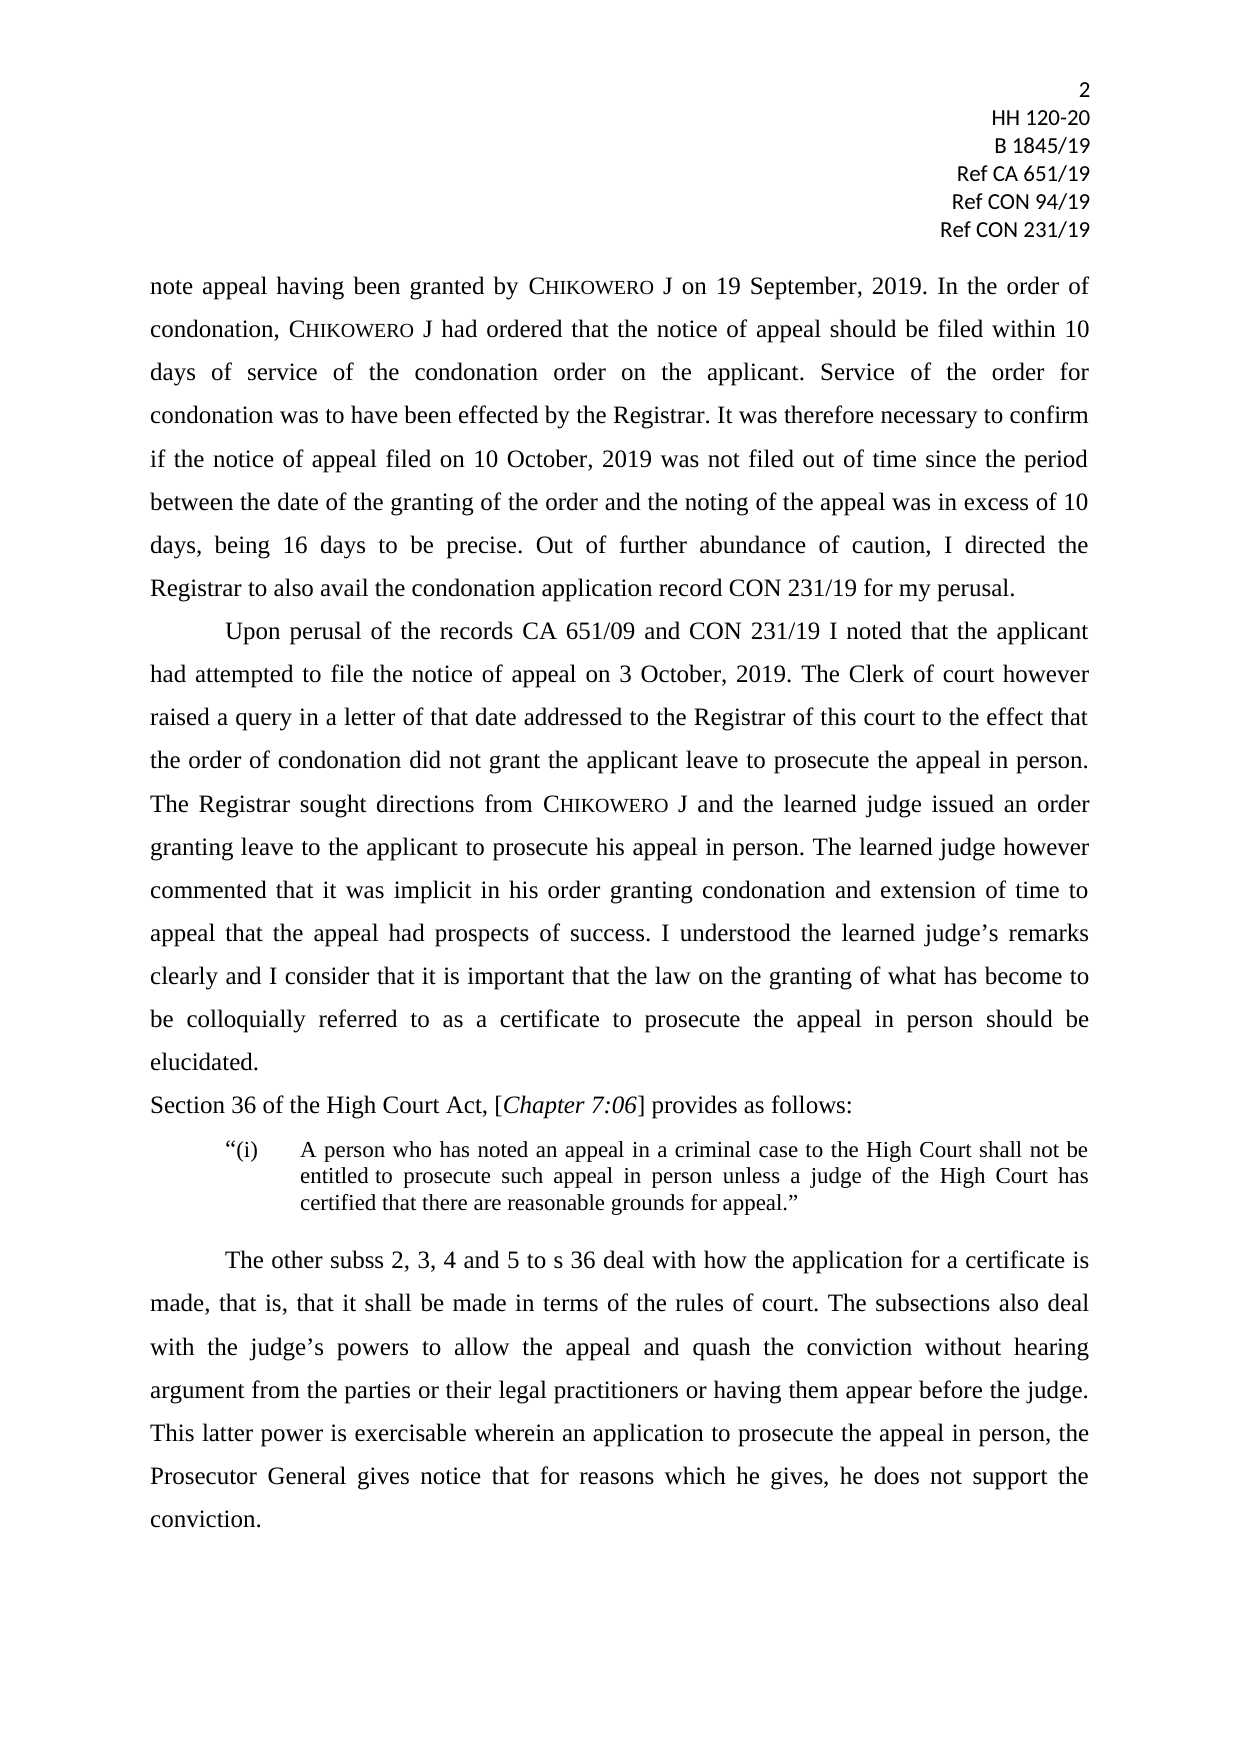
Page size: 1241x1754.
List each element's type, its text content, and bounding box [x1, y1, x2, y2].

text Section 36 of the High Court Act, [Chapter 7:06] provides as follows: [150, 1091, 1090, 1119]
text The other subss 2, 3, 4 and 5 to s 36 deal with how the application for a certificate is made, that is, that it shall be made in terms of the rules of court. The subsections also deal with the judge’s powers to allow the appeal and quash the conviction without hearing argument from the parties or their legal practitioners or having them appear before the judge. This latter power is exercisable wherein an application to prosecute the appeal in person, the Prosecutor General gives notice that for reasons which he gives, he does not support the conviction. [150, 1245, 1090, 1533]
text “(i) A person who has noted an appeal in a criminal case to the High Court shall not be entitled to prosecute such appeal in person unless a judge of the High Court has certified that there are reasonable grounds for appeal.” [225, 1134, 1090, 1215]
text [150, 271, 1090, 602]
text Upon perusal of the records CA 651/09 and CON 231/19 I noted that the applicant had attempted to file the notice of appeal on 3 October, 2019. The Clerk of court however raised a query in a letter of that date addressed to the Registrar of this court to the effect that the order of condonation did not grant the applicant leave to prosecute the appeal in person. The Registrar sought directions from Chikowero J and the learned judge issued an order granting leave to the applicant to prosecute his appeal in person. The learned judge however commented that it was implicit in his order granting condonation and extension of time to appeal that the appeal had prospects of success. I understood the learned judge’s remarks clearly and I consider that it is important that the law on the granting of what has become to be colloquially referred to as a certificate to prosecute the appeal in person should be elucidated. [150, 616, 1090, 1076]
